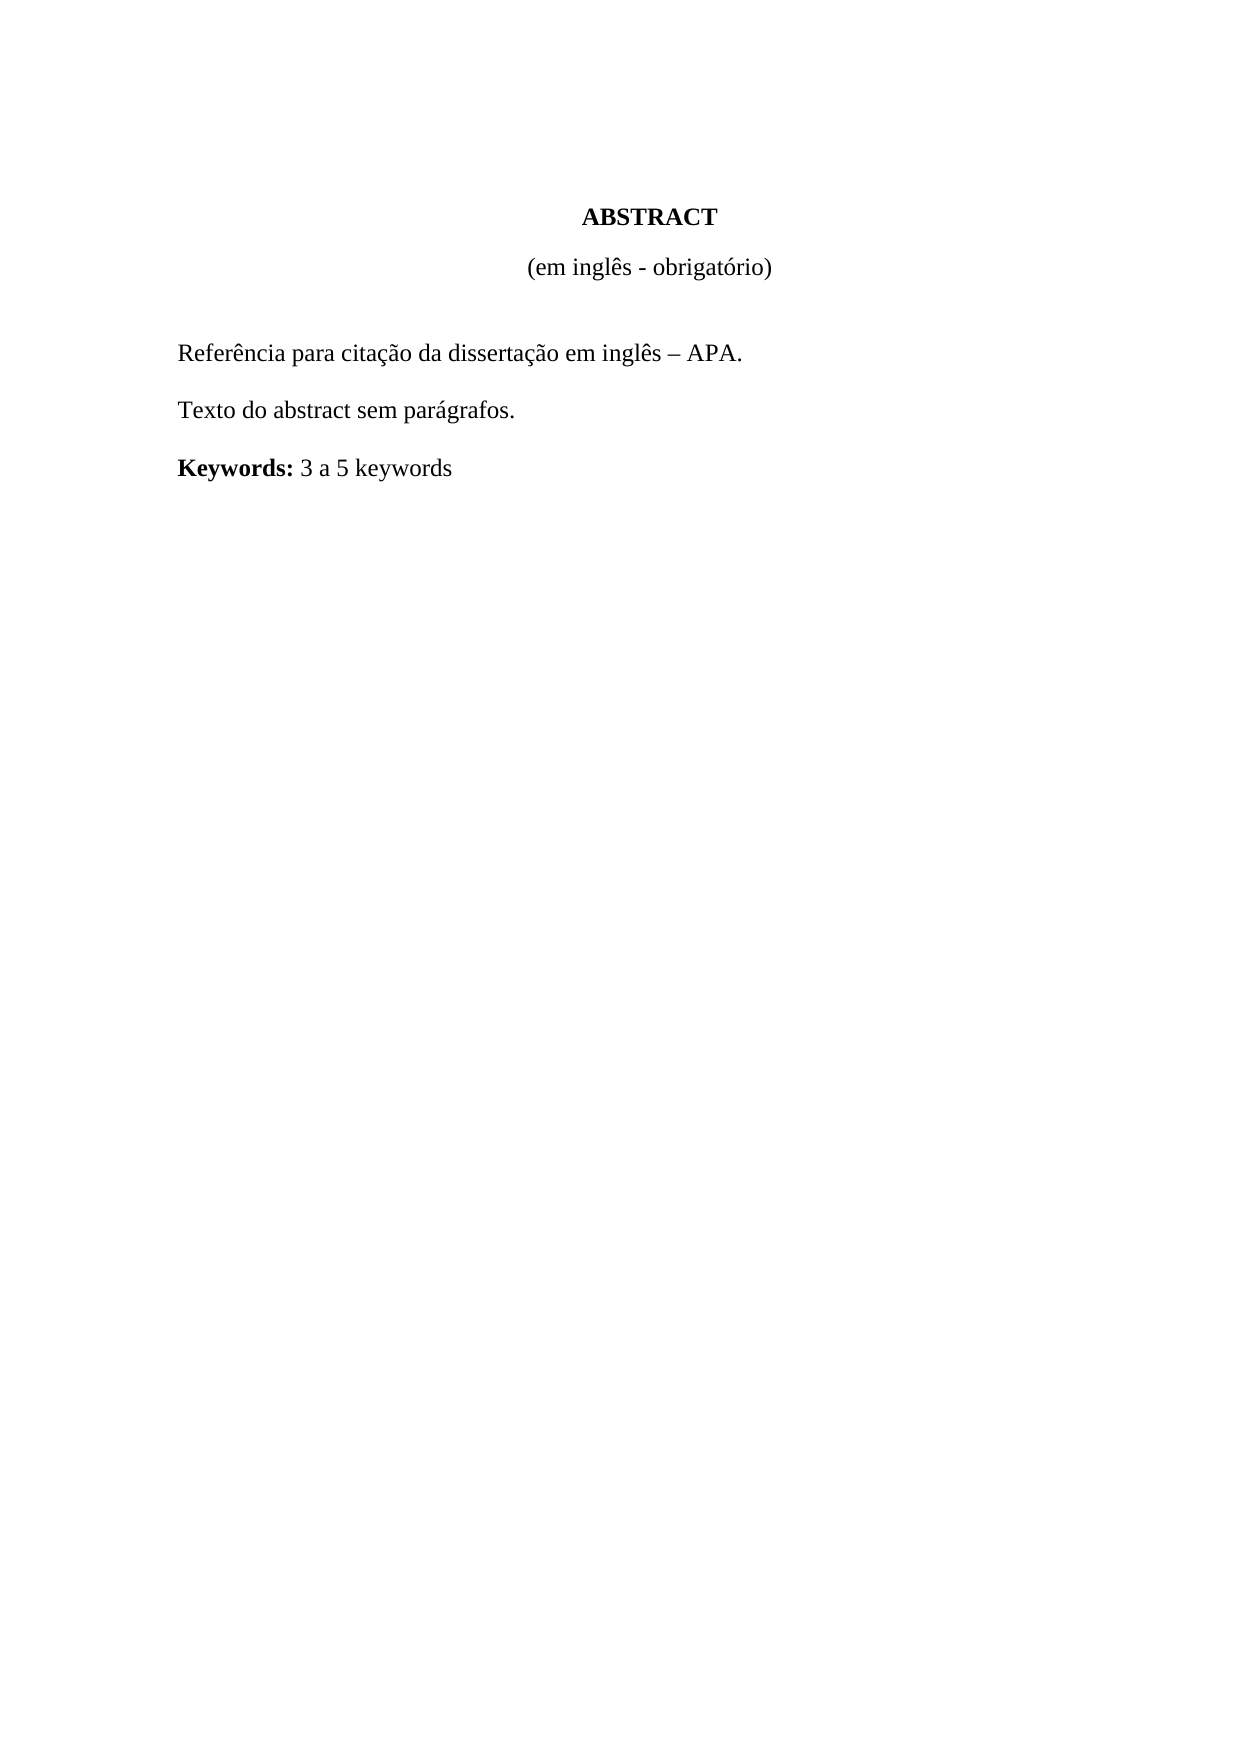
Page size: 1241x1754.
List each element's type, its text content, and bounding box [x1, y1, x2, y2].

title Keywords: 3 a 5 keywords [177, 453, 1122, 482]
text Referência para citação da dissertação em inglês – APA. [177, 338, 1122, 367]
text (em inglês - obrigatório) [177, 252, 1122, 280]
text Texto do abstract sem parágrafos. [177, 395, 1122, 424]
title ABSTRACT [177, 202, 1122, 231]
